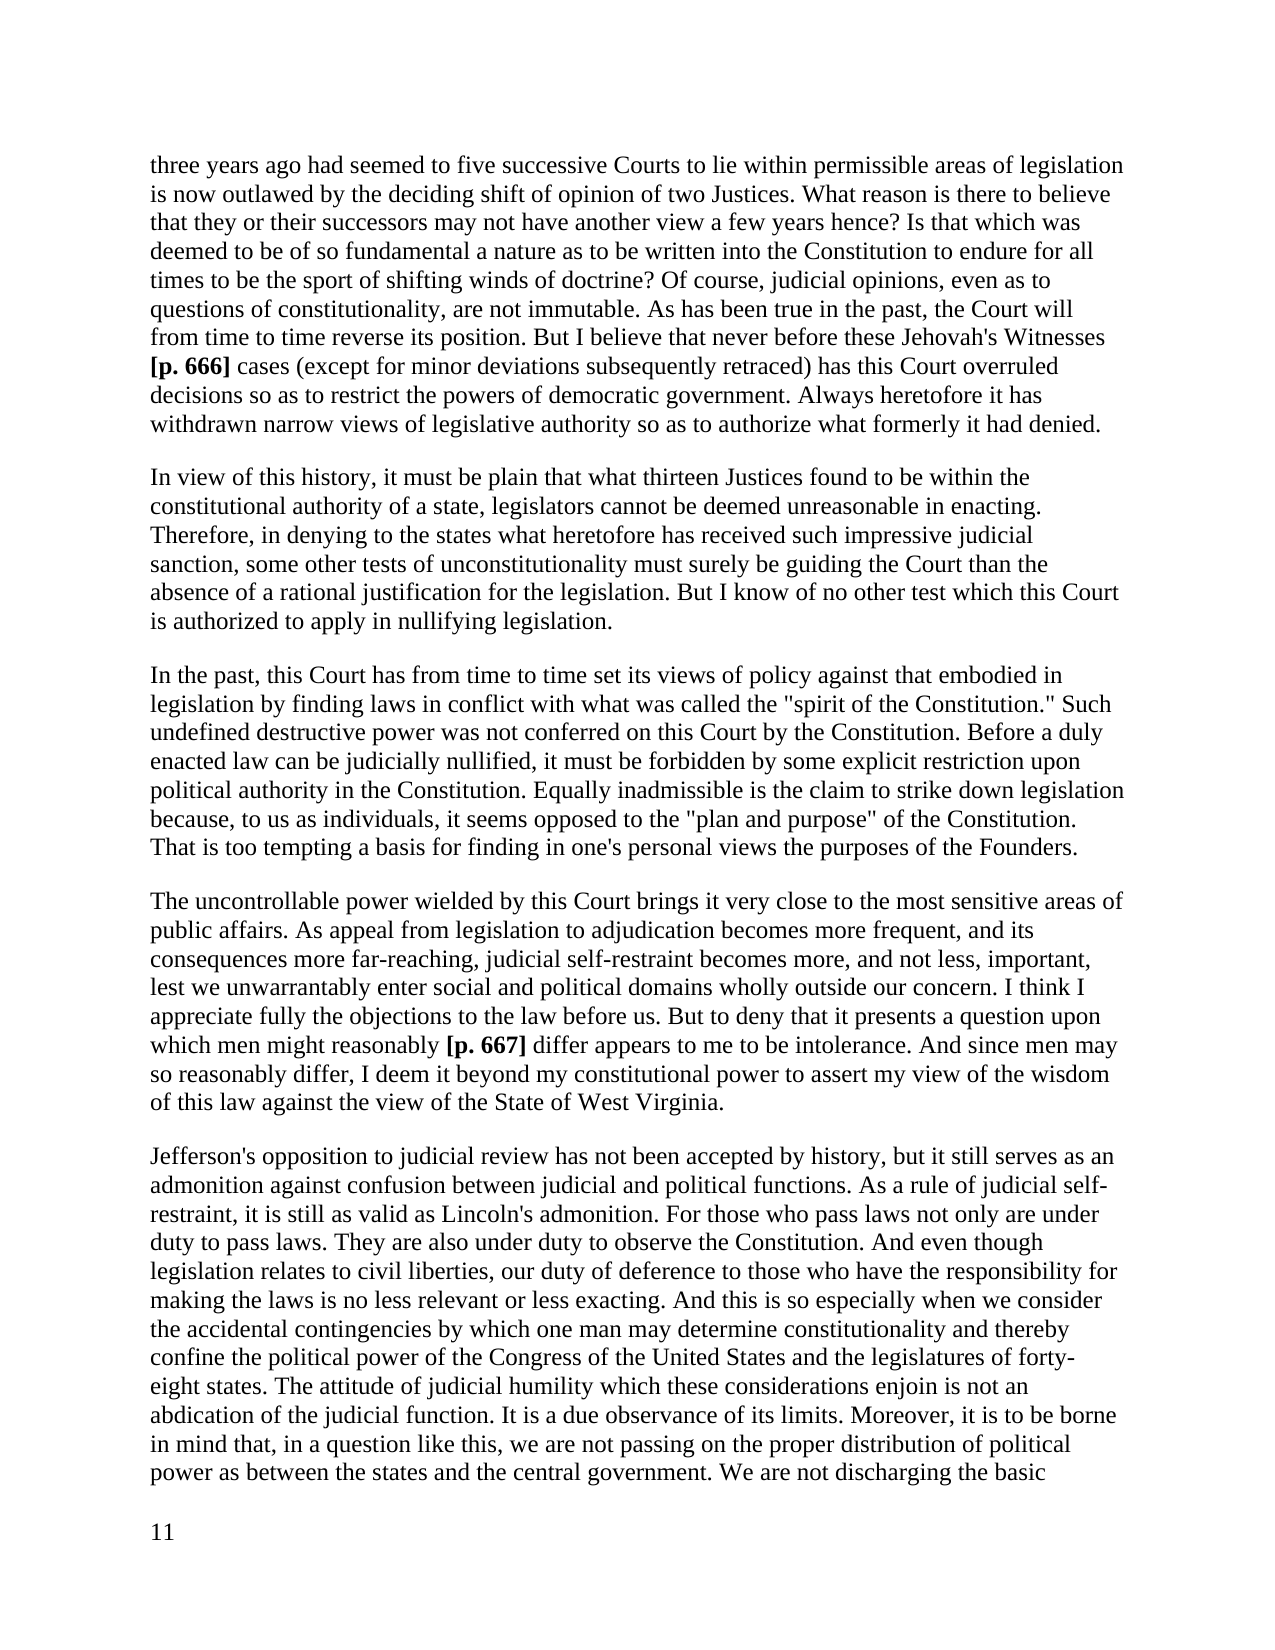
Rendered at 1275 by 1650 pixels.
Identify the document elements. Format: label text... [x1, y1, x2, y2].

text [150, 1141, 1125, 1486]
text In the past, this Court has from time to time set its views of policy against that embodied in legislation by finding laws in conflict with what was called the "spirit of the Constitution." Such undefined destructive power was not conferred on this Court by the Constitution. Before a duly enacted law can be judicially nullified, it must be forbidden by some explicit restriction upon political authority in the Constitution. Equally inadmissible is the claim to strike down legislation because, to us as individuals, it seems opposed to the "plan and purpose" of the Constitution. That is too tempting a basis for finding in one's personal views the purposes of the Founders. [150, 660, 1125, 861]
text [150, 150, 1125, 437]
text In view of this history, it must be plain that what thirteen Justices found to be within the constitutional authority of a state, legislators cannot be deemed unreasonable in enacting. Therefore, in denying to the states what heretofore has received such impressive judicial sanction, some other tests of unconstitutionality must surely be guiding the Court than the absence of a rational justification for the legislation. But I know of no other test which this Court is authorized to apply in nullifying legislation. [150, 462, 1125, 635]
text The uncontrollable power wielded by this Court brings it very close to the most sensitive areas of public affairs. As appeal from legislation to adjudication becomes more frequent, and its consequences more far-reaching, judicial self-restraint becomes more, and not less, important, lest we unwarrantably enter social and political domains wholly outside our concern. I think I appreciate fully the objections to the law before us. But to deny that it presents a question upon which men might reasonably [p. 667] differ appears to me to be intolerance. And since men may so reasonably differ, I deem it beyond my constitutional power to assert my view of the wisdom of this law against the view of the State of West Virginia. [150, 886, 1125, 1116]
